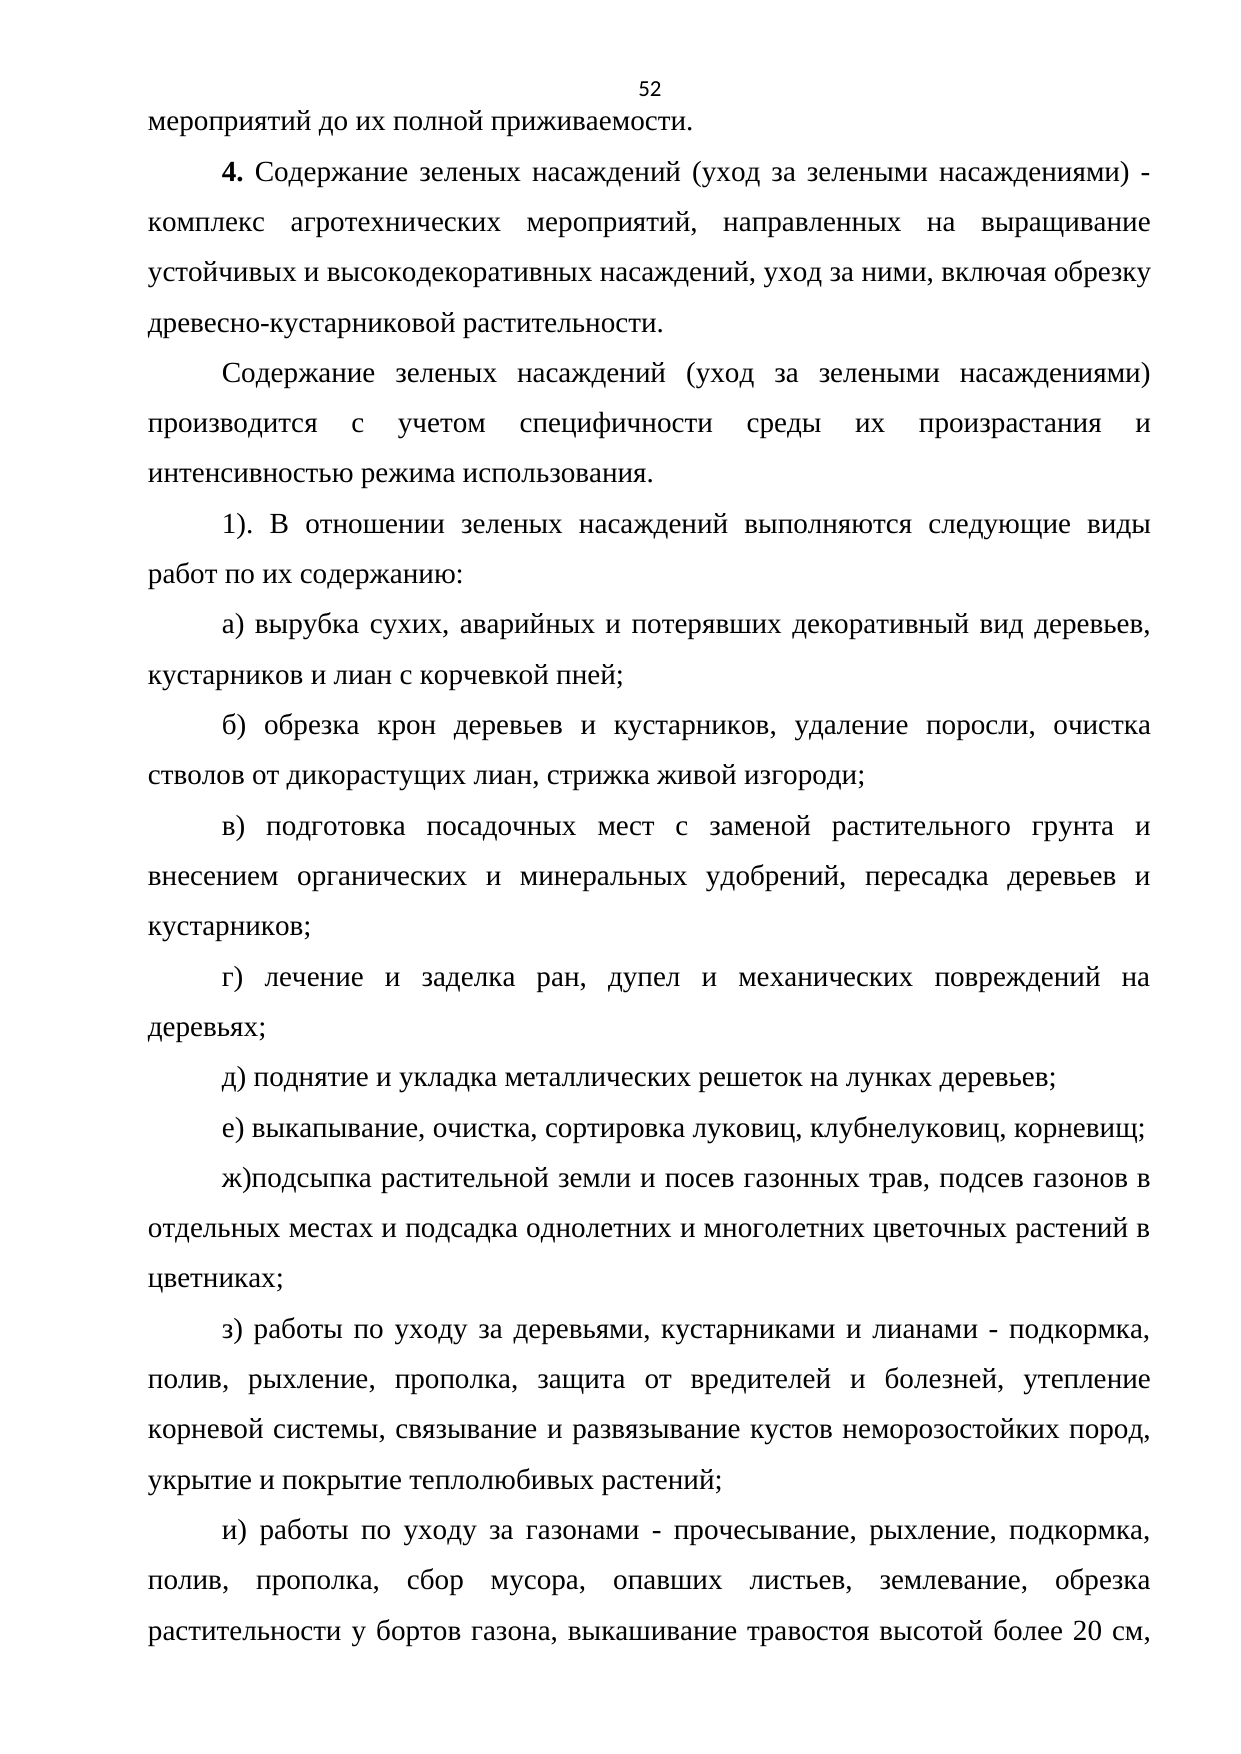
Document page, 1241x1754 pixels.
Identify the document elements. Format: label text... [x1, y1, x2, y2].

text д) поднятие и укладка металлических решеток на лунках деревьев; [148, 1059, 1152, 1093]
text 1). В отношении зеленых насаждений выполняются следующие виды работ по их содержанию: [148, 506, 1152, 590]
text з) работы по уходу за деревьями, кустарниками и лианами - подкормка, полив, рыхление, прополка, защита от вредителей и болезней, утепление корневой системы, связывание и развязывание кустов неморозостойких пород, укрытие и покрытие теплолюбивых растений; [148, 1311, 1152, 1495]
text 4. Содержание зеленых насаждений (уход за зелеными насаждениями) - комплекс агротехнических мероприятий, направленных на выращивание устойчивых и высокодекоративных насаждений, уход за ними, включая обрезку древесно-кустарниковой растительности. [148, 154, 1152, 338]
text г) лечение и заделка ран, дупел и механических повреждений на деревьях; [148, 959, 1152, 1043]
text б) обрезка крон деревьев и кустарников, удаление поросли, очистка стволов от дикорастущих лиан, стрижка живой изгороди; [148, 707, 1152, 791]
text Содержание зеленых насаждений (уход за зелеными насаждениями) производится с учетом специфичности среды их произрастания и интенсивностью режима использования. [148, 355, 1152, 489]
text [148, 103, 1152, 137]
text а) вырубка сухих, аварийных и потерявших декоративный вид деревьев, кустарников и лиан с корчевкой пней; [148, 607, 1152, 690]
text ж)подсыпка растительной земли и посев газонных трав, подсев газонов в отдельных местах и подсадка однолетних и многолетних цветочных растений в цветниках; [148, 1160, 1152, 1294]
text в) подготовка посадочных мест с заменой растительного грунта и внесением органических и минеральных удобрений, пересадка деревьев и кустарников; [148, 808, 1152, 942]
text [148, 1512, 1152, 1646]
text е) выкапывание, очистка, сортировка луковиц, клубнелуковиц, корневищ; [148, 1110, 1152, 1143]
